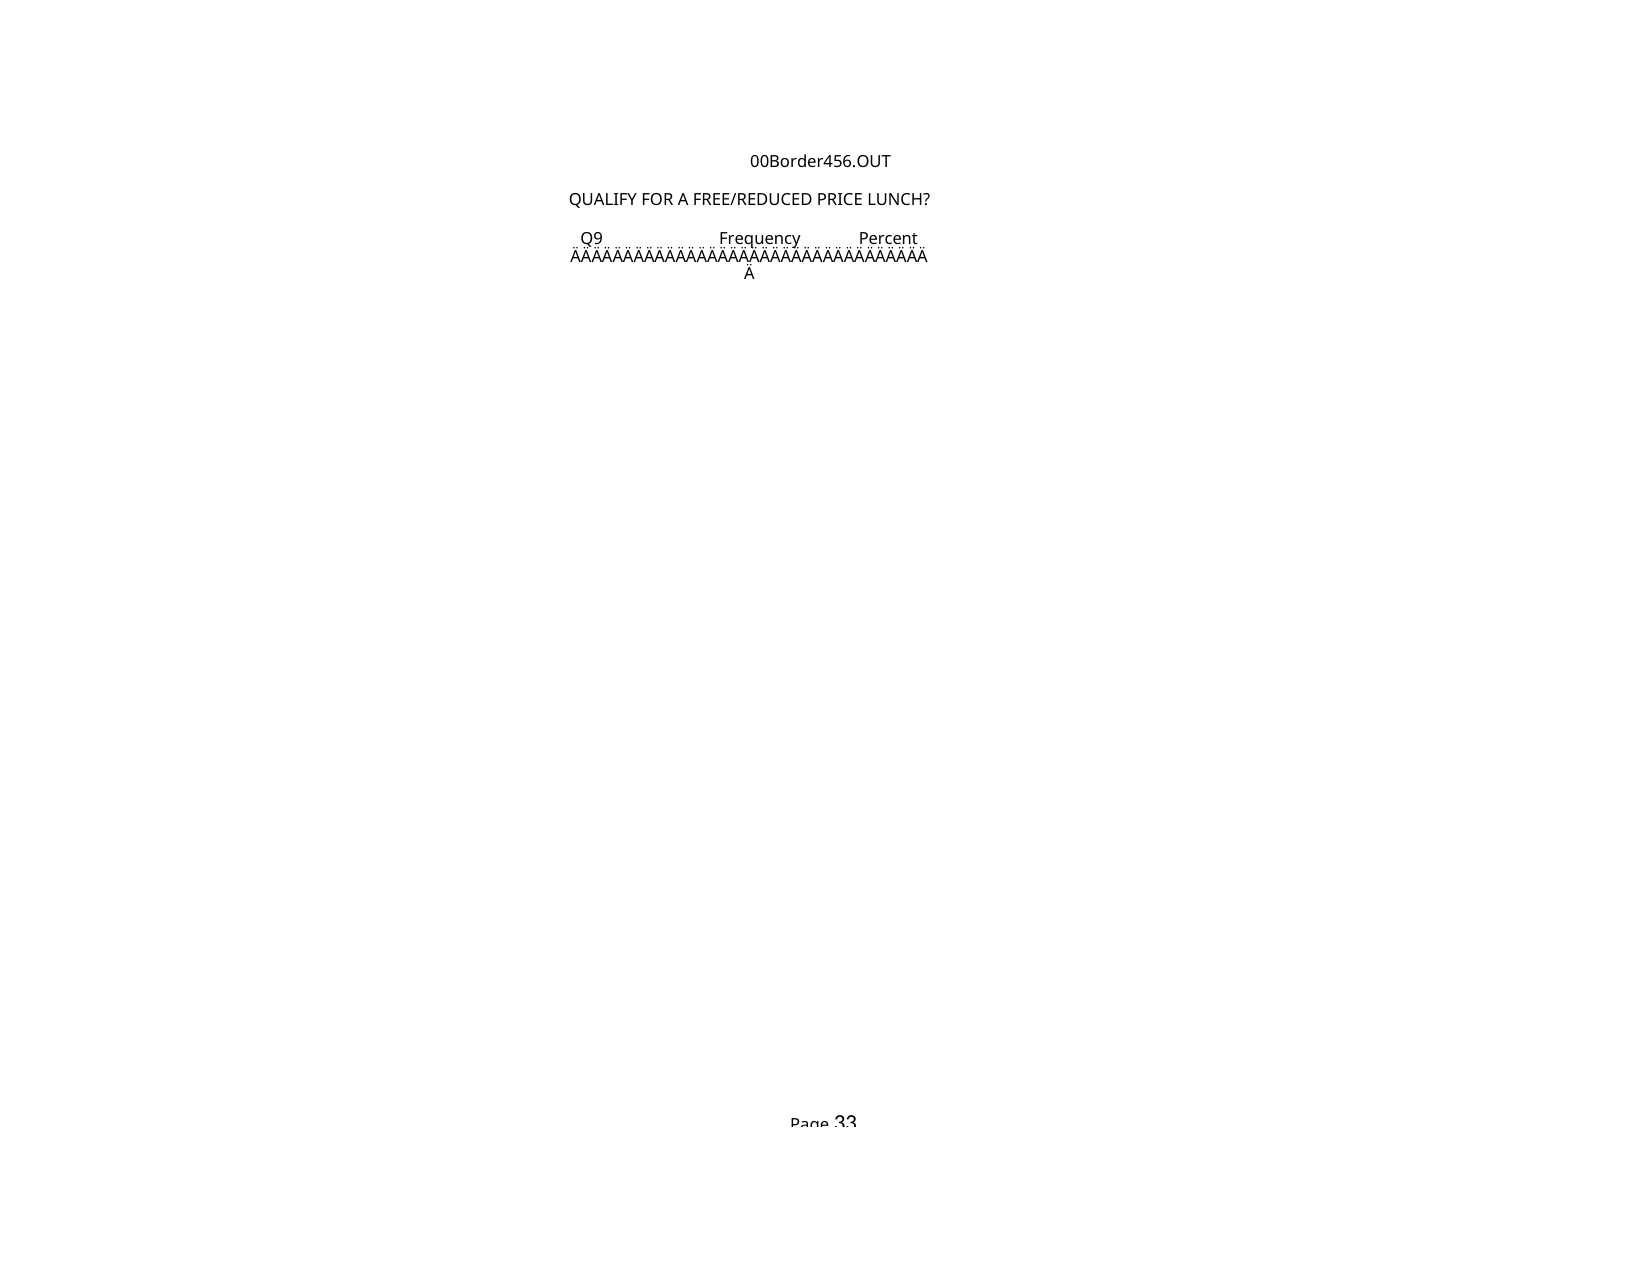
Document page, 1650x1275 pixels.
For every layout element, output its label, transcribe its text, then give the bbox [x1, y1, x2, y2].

text QUALIFY FOR A FREE/REDUCED PRICE LUNCH? [549, 187, 949, 210]
text ÄÄÄÄÄÄÄÄÄÄÄÄÄÄÄÄÄÄÄÄÄÄÄÄÄÄÄÄÄÄÄÄÄÄÄ [569, 249, 928, 283]
text Q9 Frequency Percent [569, 227, 928, 249]
